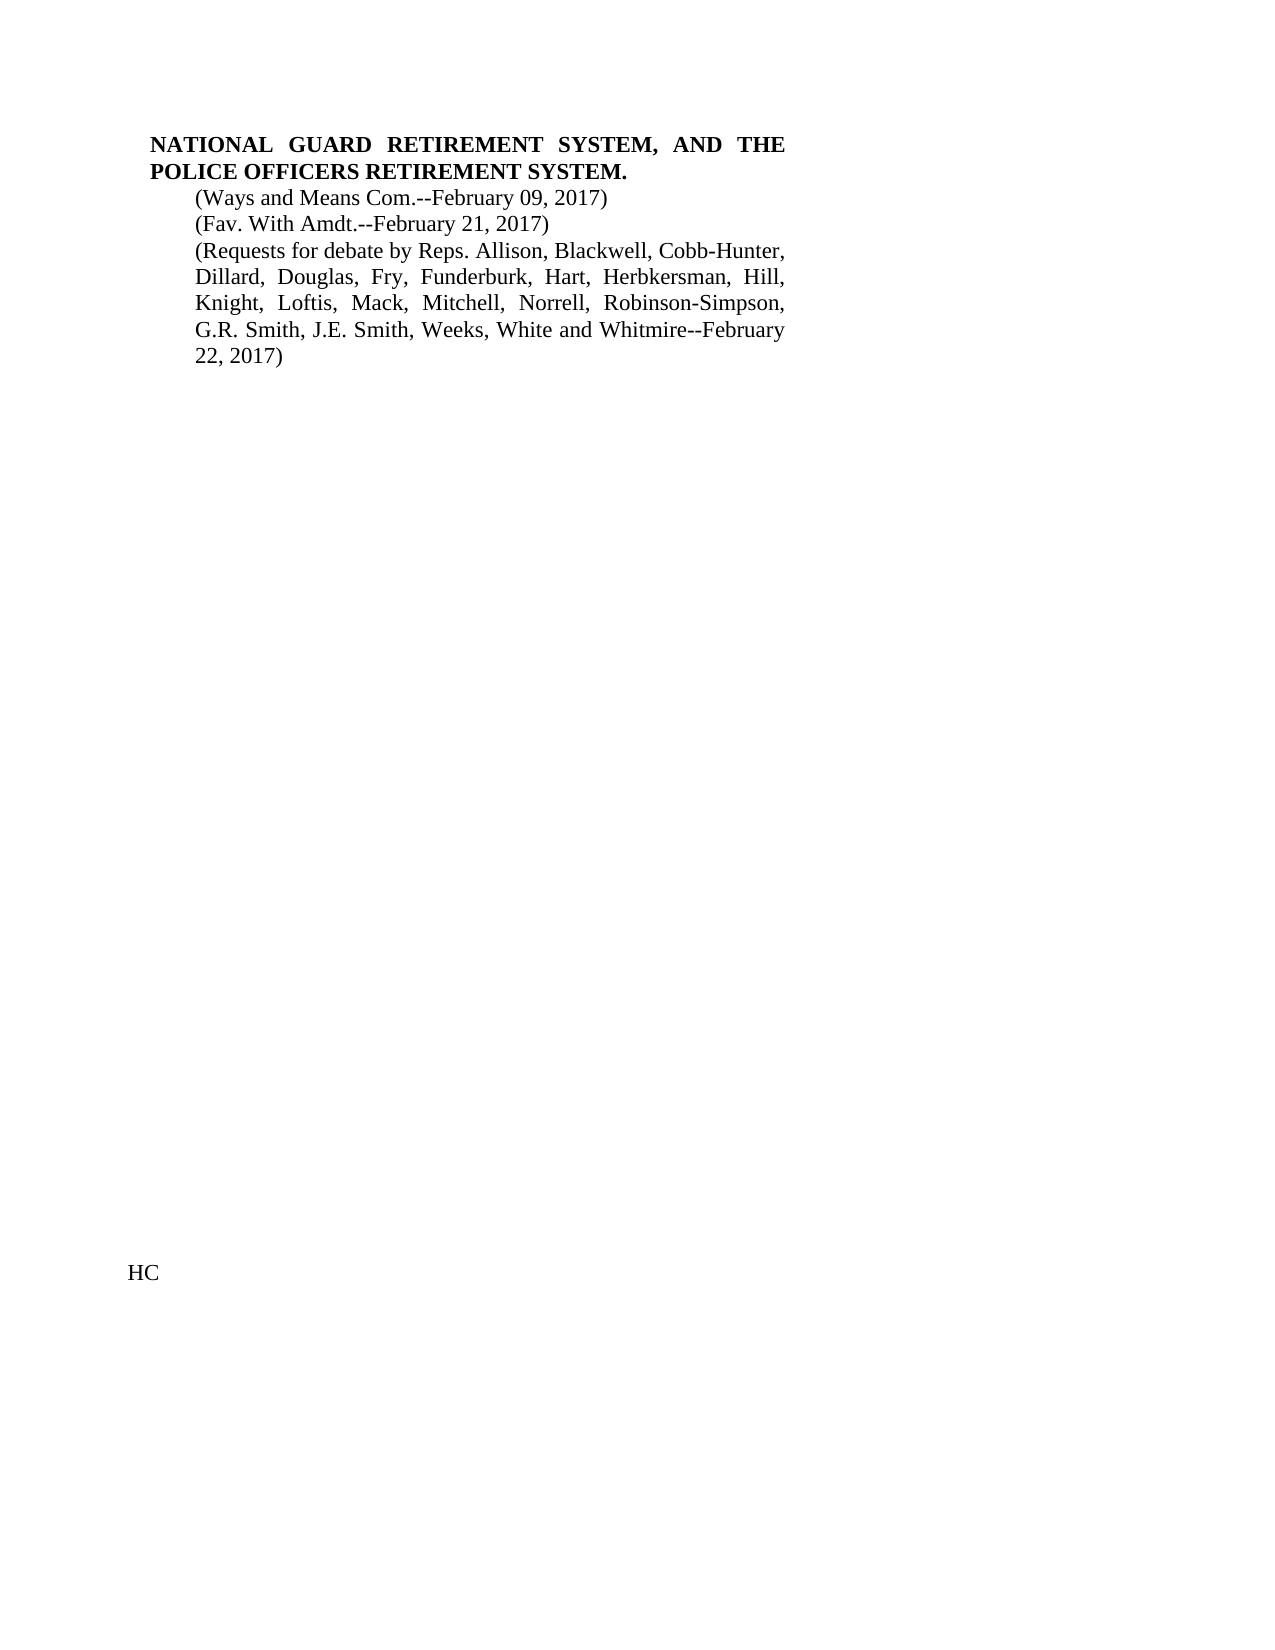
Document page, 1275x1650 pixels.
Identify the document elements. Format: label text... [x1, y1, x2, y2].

text (Requests for debate by Reps. Allison, Blackwell, Cobb-Hunter, Dillard, Douglas, Fry, Funderburk, Hart, Herbkersman, Hill, Knight, Loftis, Mack, Mitchell, Norrell, Robinson-Simpson, G.R. Smith, J.E. Smith, Weeks, White and Whitmire--February 22, 2017) [195, 237, 786, 368]
text NATIONAL GUARD RETIREMENT SYSTEM, AND THE POLICE OFFICERS RETIREMENT SYSTEM. [127, 131, 786, 184]
text (Fav. With Amdt.--February 21, 2017) [195, 210, 786, 237]
text (Ways and Means Com.--February 09, 2017) [195, 184, 786, 210]
